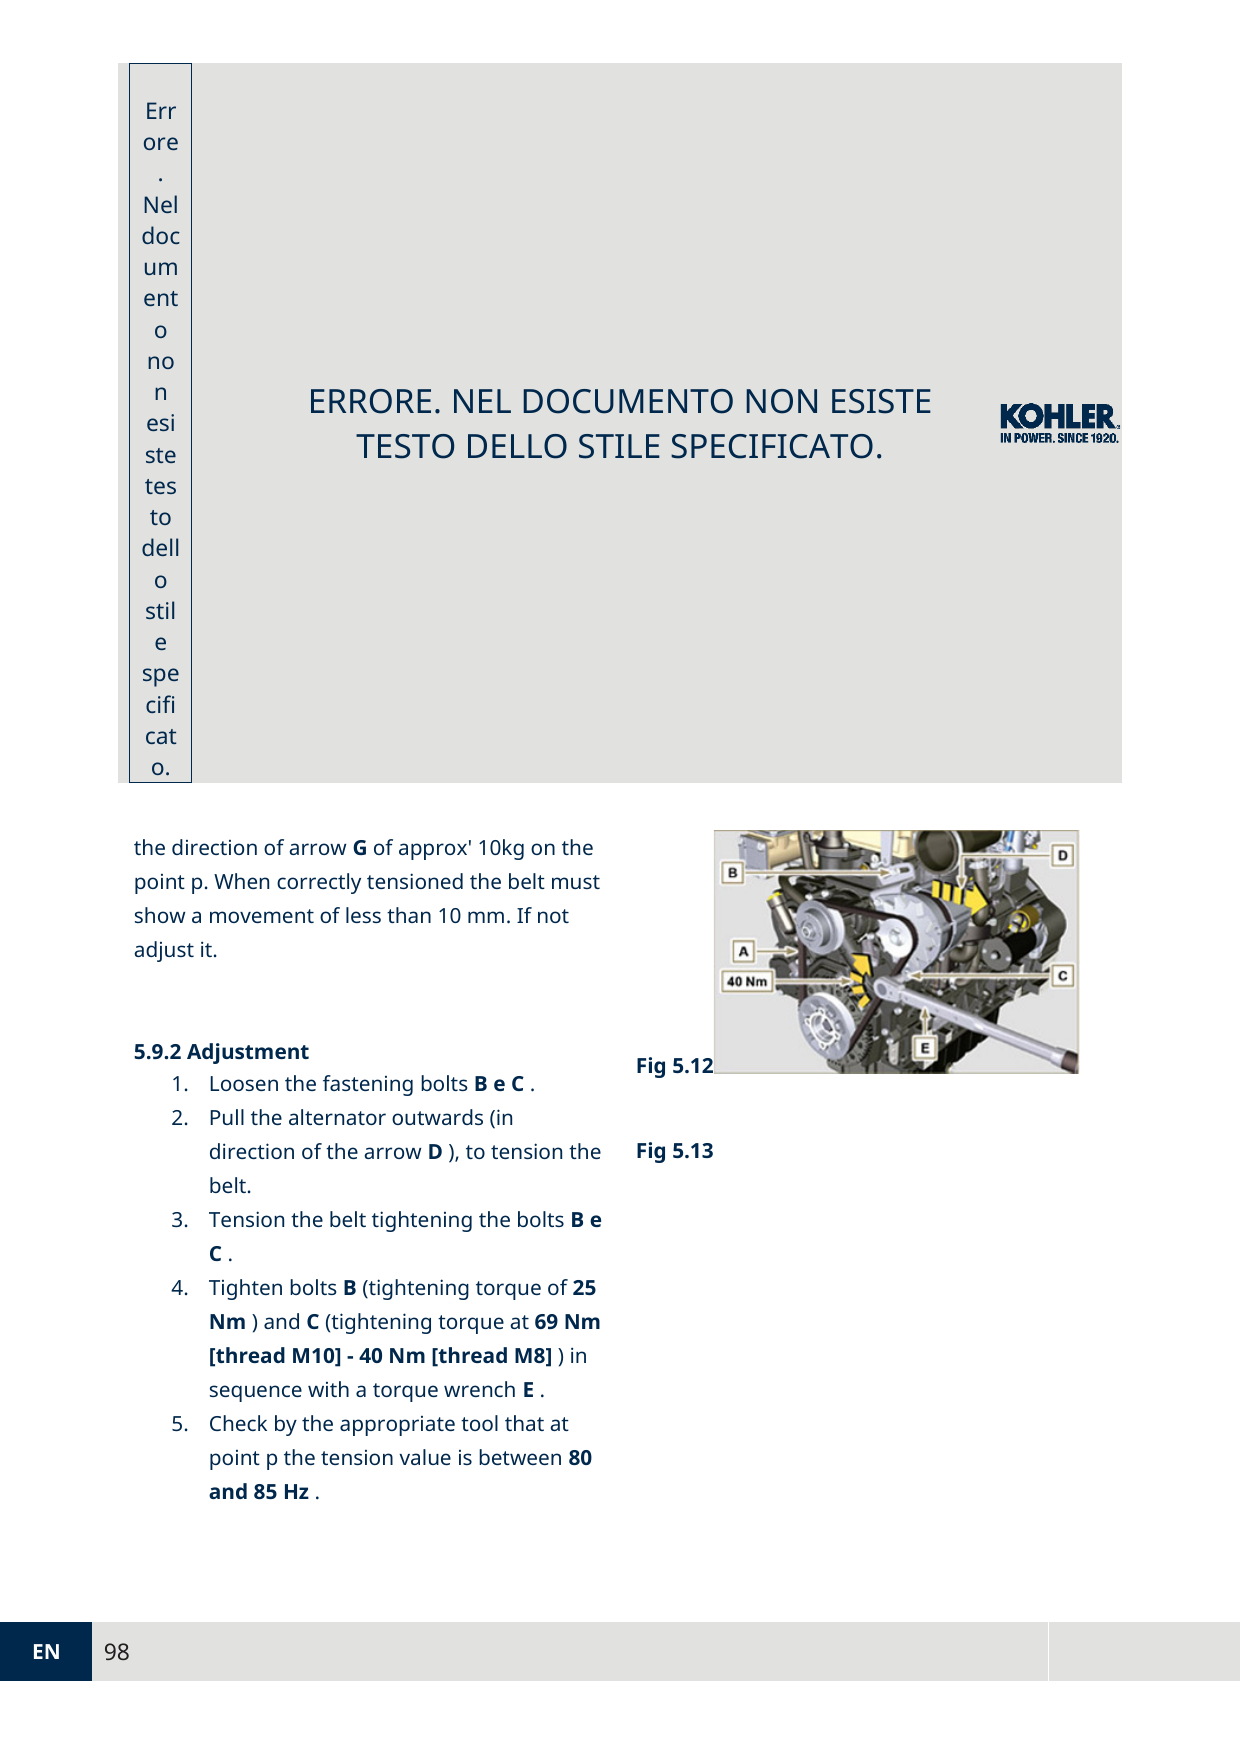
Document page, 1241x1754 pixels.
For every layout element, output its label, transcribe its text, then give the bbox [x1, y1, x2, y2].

table_header Fig 5.11 Fig 5.12 Fig 5.13 [620, 815, 1122, 1558]
picture [713, 830, 1080, 1074]
picture [1000, 403, 1121, 443]
table_header Warning For safety precautions see Chap. 3 . 5.9.1 Check Check the belt A condition, if worn out or deteriorated, replace it. Check by the appropriate tool that at point p the tension value is between 80 and 85 Hz . Using the tool F (DENSO BTG-2 or a similar one) shown in the picture, it is possible to check the corresponding value in Newtons, which should be between 350 and 450 N. Should the correct tool not be available, the belt tension can be checked by applying a force in the direction of arrow G of approx' 10kg on the point p. When correctly tensioned the belt must show a movement of less than 10 mm. If not adjust it. 5.9.2 Adjustment Loosen the fastening bolts B e C . Pull the alternator outwards (in direction of the arrow D ), to tension the belt. Tension the belt tightening the bolts B e C . Tighten bolts B (tightening torque of 25 Nm ) and C (tightening torque at 69 Nm [thread M10] - 40 Nm [thread M8] ) in sequence with a torque wrench E . Check by the appropriate tool that at point p the tension value is between 80 and 85 Hz . Using the tool F (DENSO BTG-2 or a similar one) shown in the picture, it is possible to check the corresponding value in Newtons, which should be between 350 and N.450. Should the correct tool not be available, the belt tension can be checked by applying a force in the direction of arrow G of approx' 10kg on the point p. When correctly tensioned the belt must show a movement of less than 10mm. Let the engine run for some minutes, then let it cool down at ambient temperature and repeat the operations 2, 3, 4 and 5 in case the belt tension results out of the above mentioned values. NOTE: Contact KOHLER authorised workshops for replacement. [118, 815, 620, 1558]
